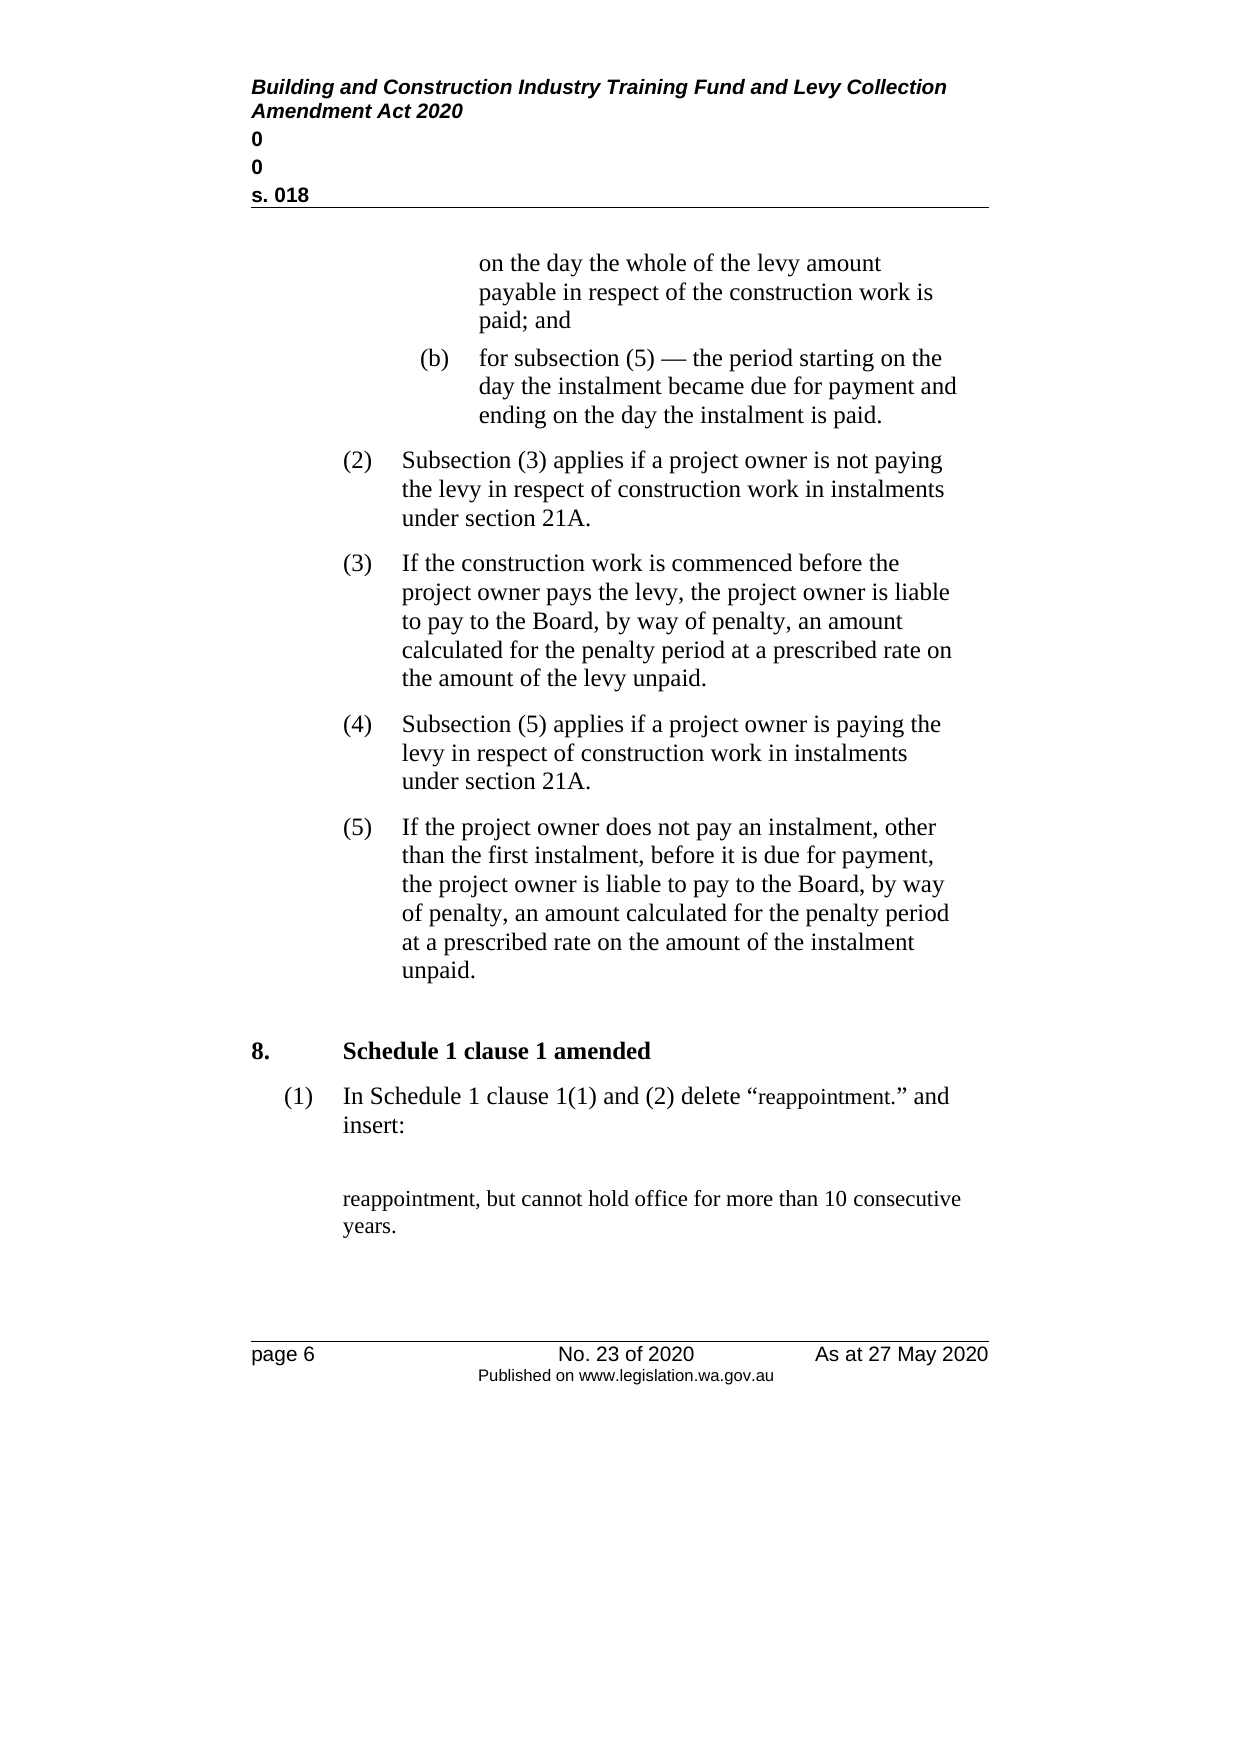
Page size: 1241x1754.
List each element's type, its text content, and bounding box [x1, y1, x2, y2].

text (3) If the construction work is commenced before the project owner pays the levy, the project owner is liable to pay to the Board, by way of penalty, an amount calculated for the penalty period at a prescribed rate on the amount of the levy unpaid. [313, 548, 959, 692]
text (b) for subsection (5) — the period starting on the day the instalment became due for payment and ending on the day the instalment is paid. [310, 343, 959, 429]
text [310, 248, 959, 334]
text (5) If the project owner does not pay an instalment, other than the first instalment, before it is due for payment, the project owner is liable to pay to the Board, by way of penalty, an amount calculated for the penalty period at a prescribed rate on the amount of the instalment unpaid. [313, 812, 959, 984]
text (2) Subsection (3) applies if a project owner is not paying the levy in respect of construction work in instalments under section 21A. [313, 446, 959, 532]
subtitle 8. Schedule 1 clause 1 amended [251, 1036, 989, 1065]
text reappointment, but cannot hold office for more than 10 consecutive years. [251, 1184, 989, 1238]
text (4) Subsection (5) applies if a project owner is paying the levy in respect of construction work in instalments under section 21A. [313, 709, 959, 795]
text (1) In Schedule 1 clause 1(1) and (2) delete “reappointment.” and insert: [251, 1081, 989, 1139]
